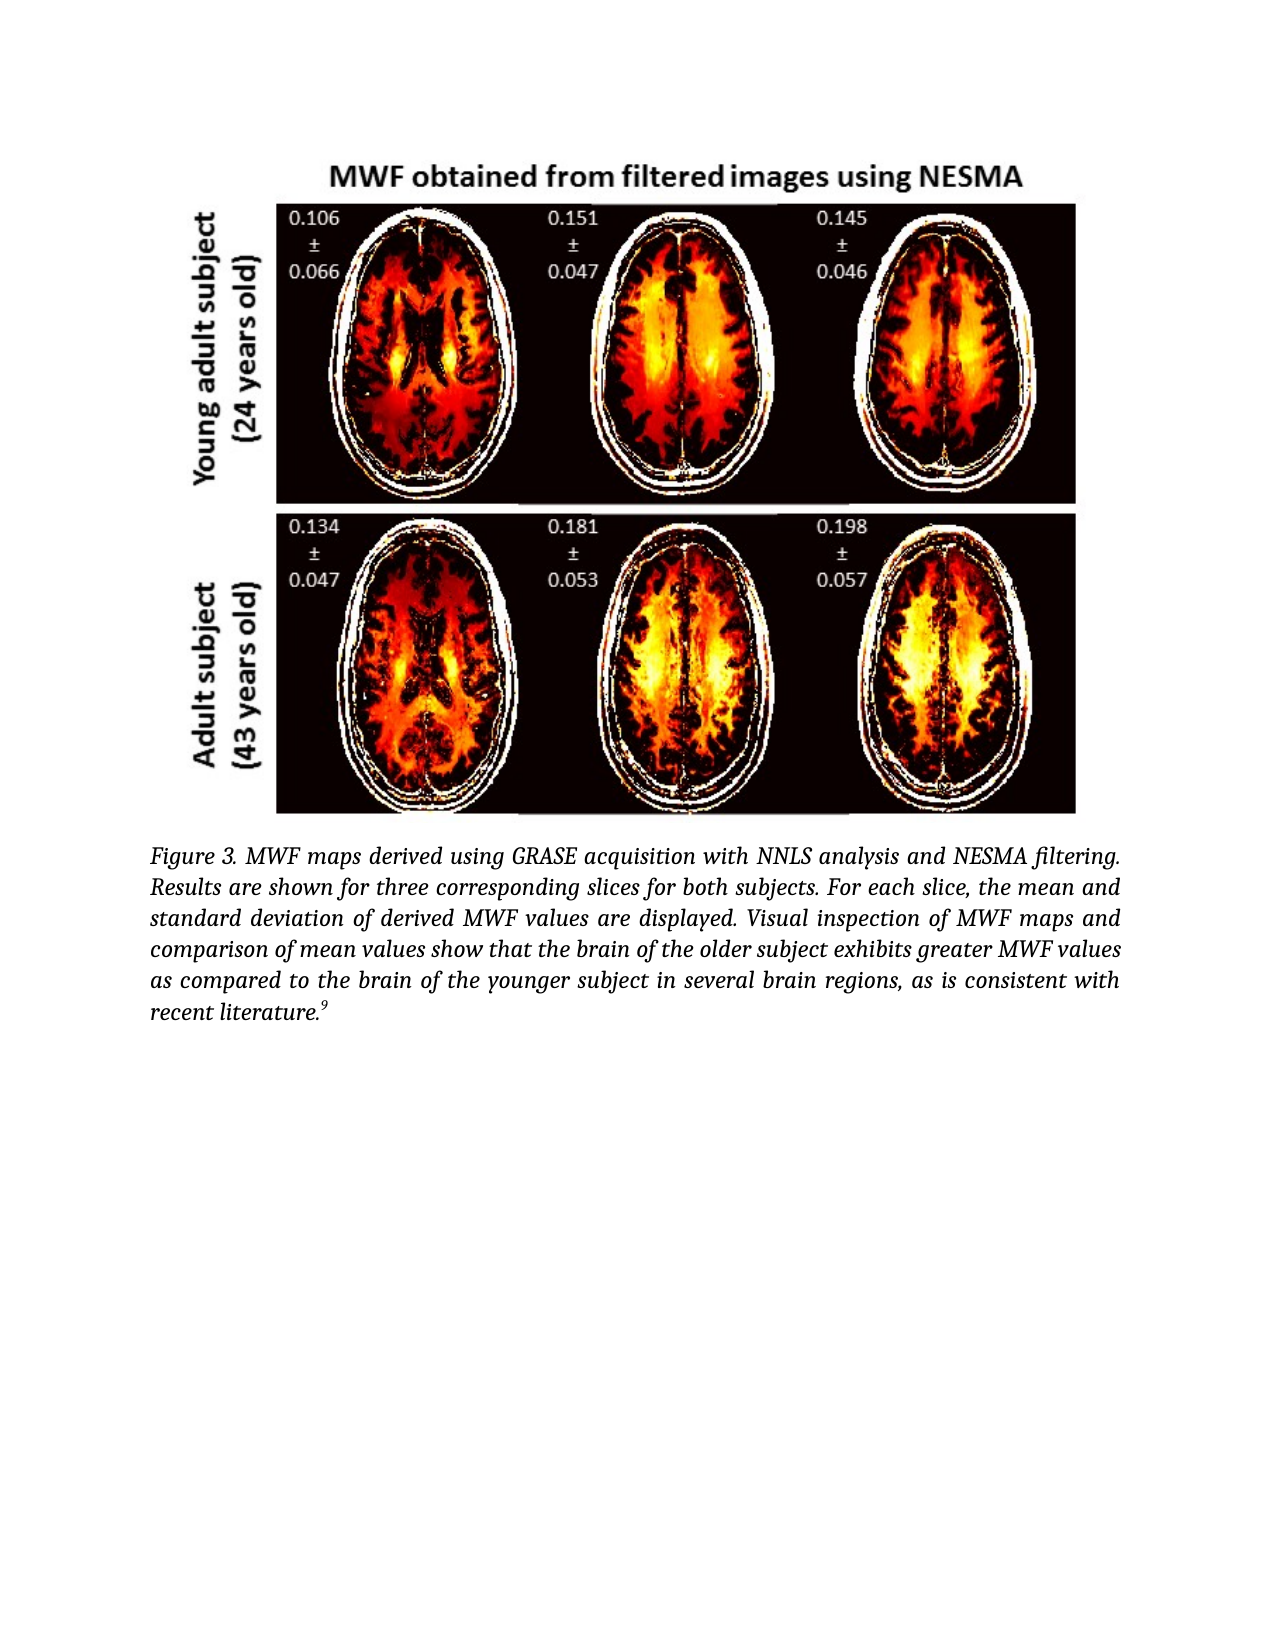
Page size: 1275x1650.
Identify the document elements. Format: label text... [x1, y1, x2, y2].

picture [185, 150, 1089, 821]
